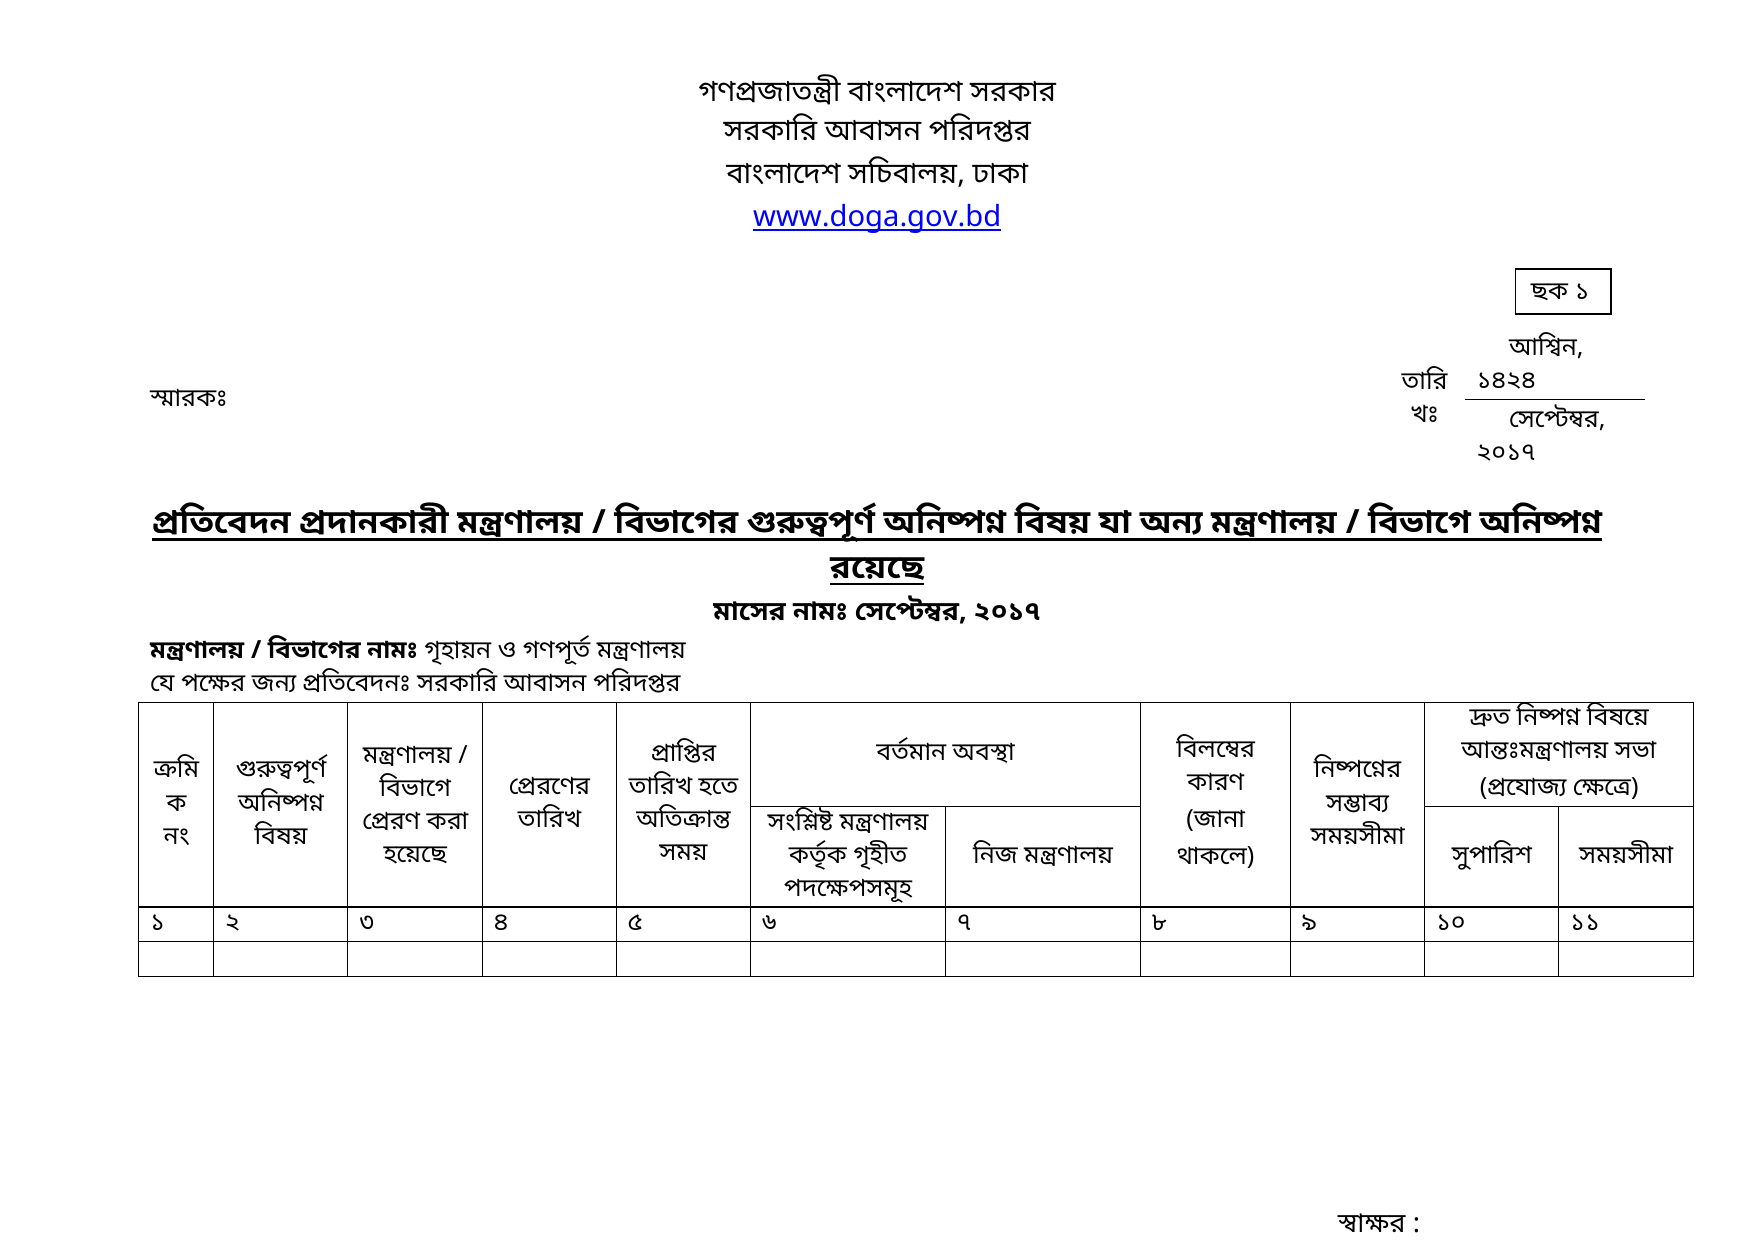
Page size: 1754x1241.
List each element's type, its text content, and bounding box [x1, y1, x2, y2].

text মন্ত্রণালয় / বিভাগের নামঃ গৃহায়ন ও গণপূর্ত মন্ত্রণালয় [150, 632, 1604, 669]
table_cell [348, 942, 482, 976]
table_header মন্ত্রণালয় / বিভাগে প্রেরণ করা হয়েছে [348, 703, 482, 906]
table_cell সময়সীমা [1559, 807, 1693, 906]
table_cell নিজ মন্ত্রণালয় [946, 807, 1140, 906]
table_cell ৩ [348, 908, 482, 941]
table_header দ্রুত নিষ্পণ্ন বিষয়ে আন্তঃমন্ত্রণালয় সভা (প্রযোজ্য ক্ষেত্রে) [1425, 703, 1693, 806]
text প্রতিবেদন প্রদানকারী মন্ত্রণালয় / বিভাগের গুরুত্বপূর্ণ অনিষ্পণ্ন বিষয় যা অন্য মন্ত্রণালয় / বিভাগে অনিষ্পণ্ন রয়েছে [150, 498, 1604, 592]
table_cell [946, 942, 1140, 976]
table_cell সংশ্লিষ্ট মন্ত্রণালয় কর্তৃক গৃহীত পদক্ষেপসমূহ [751, 807, 945, 906]
table_header আশ্বিন, ১৪২৪ [1465, 329, 1645, 399]
table_header নিষ্পণ্নের সম্ভাব্য সময়সীমা [1291, 703, 1424, 906]
table_cell [1559, 942, 1693, 976]
table_header তারিখঃ [1384, 329, 1465, 470]
table_header বিলম্বের কারণ (জানা থাকলে) [1141, 703, 1290, 906]
table_header বর্তমান অবস্থা [751, 703, 1140, 806]
text মাসের নামঃ সেপ্টেম্বর, ২০১৭ [150, 592, 1604, 632]
table_header ক্রমিক নং [139, 703, 213, 906]
table_cell [751, 942, 945, 976]
table_cell [214, 942, 347, 976]
table_cell সেপ্টেম্বর, ২০১৭ [1465, 400, 1645, 470]
table_cell ৬ [751, 908, 945, 941]
table_cell ৪ [483, 908, 616, 941]
table_cell [139, 942, 213, 976]
table_header প্রেরণের তারিখ [483, 703, 616, 906]
table_cell সুপারিশ [1425, 807, 1558, 906]
table_cell [1141, 942, 1290, 976]
table_cell ১১ [1559, 908, 1693, 941]
table_header স্মারকঃ [139, 329, 1384, 470]
table_cell ৫ [617, 908, 750, 941]
table_cell [617, 942, 750, 976]
table_cell ৭ [946, 908, 1140, 941]
table_cell ১ [139, 908, 213, 941]
table_cell [1291, 942, 1424, 976]
table_header গুরুত্বপূর্ণ অনিষ্পণ্ন বিষয় [214, 703, 347, 906]
table_cell ১০ [1425, 908, 1558, 941]
text যে পক্ষের জন্য প্রতিবেদনঃ সরকারি আবাসন পরিদপ্তর [150, 669, 1604, 702]
table_header প্রাপ্তির তারিখ হতে অতিক্রান্ত সময় [617, 703, 750, 906]
table_cell [483, 942, 616, 976]
table_cell ২ [214, 908, 347, 941]
table_cell [1425, 942, 1558, 976]
table_cell ৯ [1291, 908, 1424, 941]
table_cell ৮ [1141, 908, 1290, 941]
